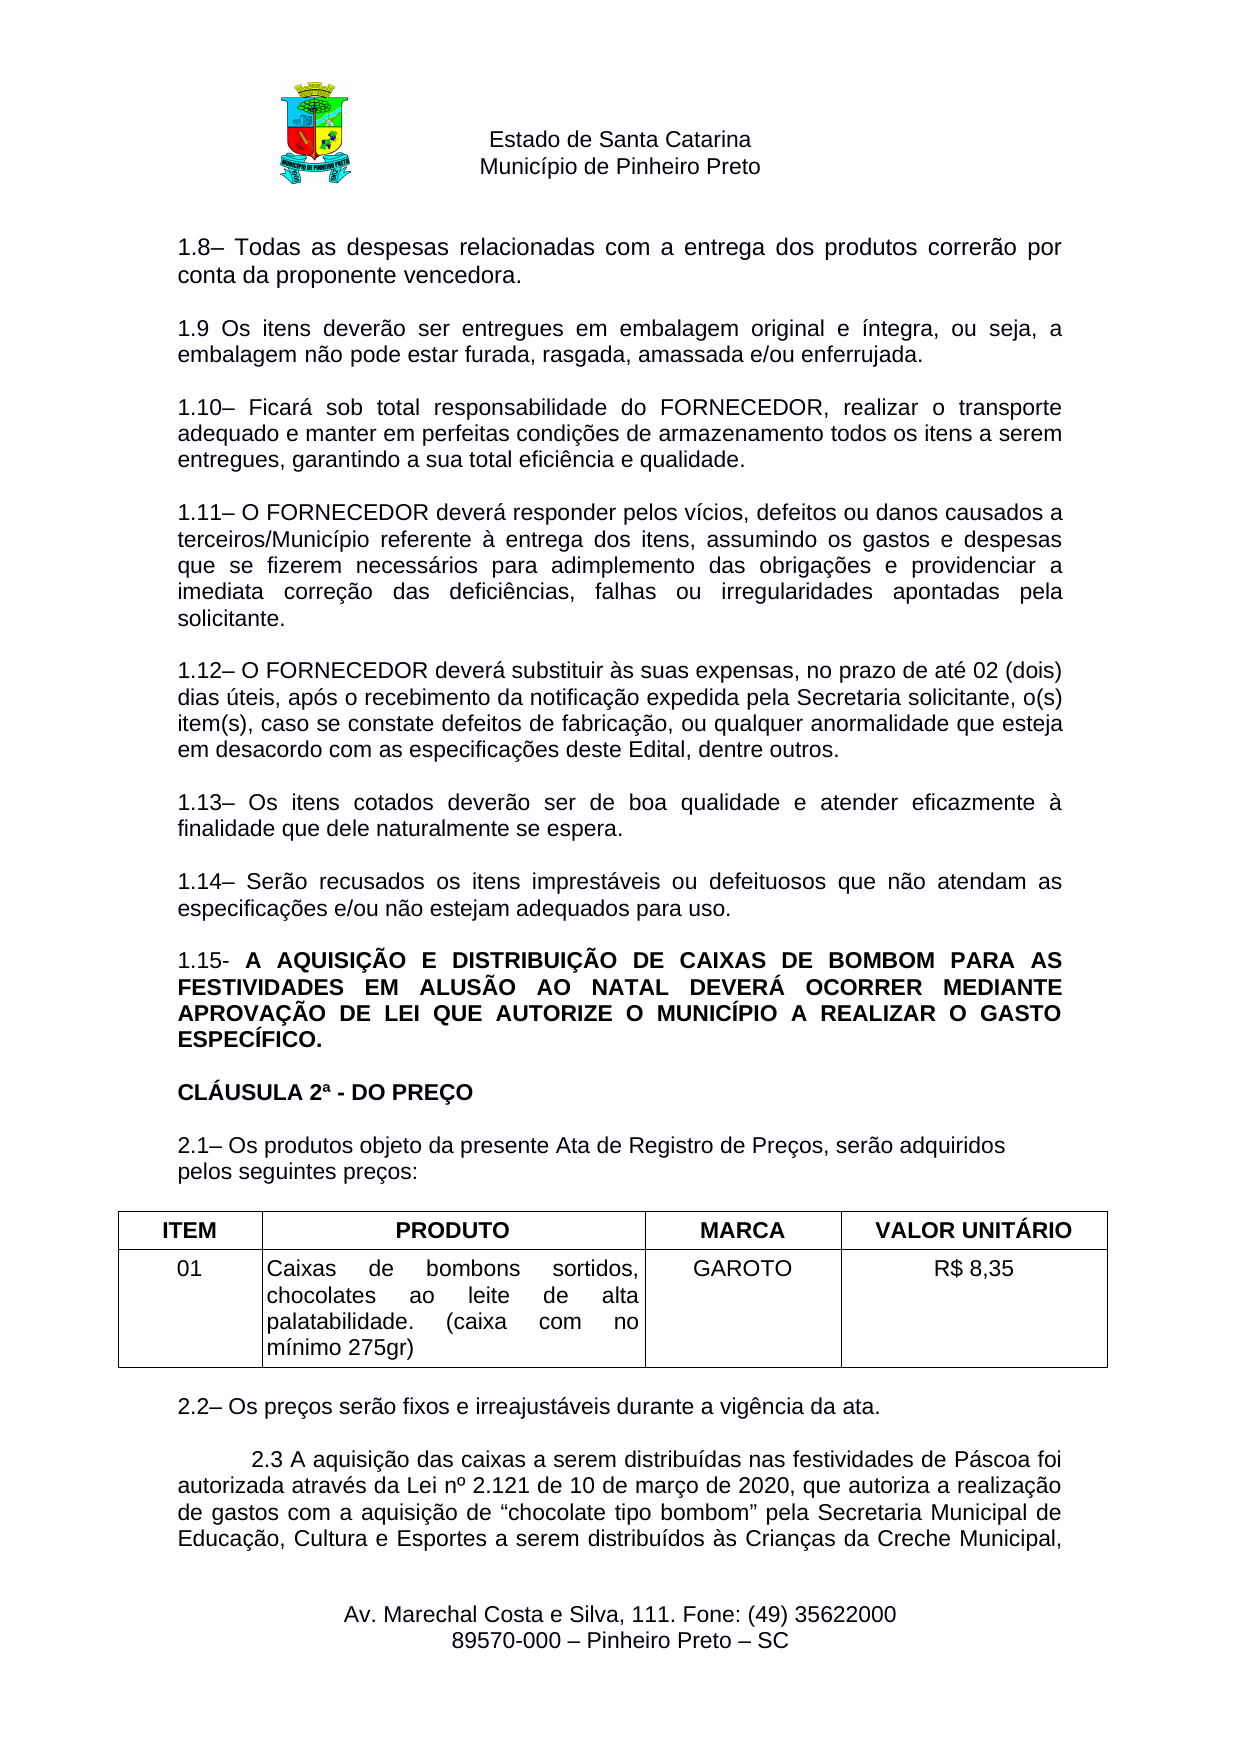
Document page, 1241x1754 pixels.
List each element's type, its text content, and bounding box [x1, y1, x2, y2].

text 1.10– Ficará sob total responsabilidade do FORNECEDOR, realizar o transporte adequado e manter em perfeitas condições de armazenamento todos os itens a serem entregues, garantindo a sua total eficiência e qualidade. [177, 394, 1063, 473]
table_header ITEM [119, 1212, 262, 1249]
text 1.8– Todas as despesas relacionadas com a entrega dos produtos correrão por conta da proponente vencedora. [177, 233, 1063, 288]
table_cell GAROTO [646, 1250, 841, 1366]
table_header MARCA [646, 1212, 841, 1249]
table_header VALOR UNITÁRIO [842, 1212, 1107, 1249]
table_cell R$ 8,35 [842, 1250, 1107, 1366]
text 1.13– Os itens cotados deverão ser de boa qualidade e atender eficazmente à finalidade que dele naturalmente se espera. [177, 789, 1063, 842]
table_header PRODUTO [263, 1212, 645, 1249]
text CLÁUSULA 2ª - DO PREÇO [177, 1079, 1063, 1105]
text 1.9 Os itens deverão ser entregues em embalagem original e íntegra, ou seja, a embalagem não pode estar furada, rasgada, amassada e/ou enferrujada. [177, 315, 1063, 367]
text 1.15- A AQUISIÇÃO E DISTRIBUIÇÃO DE CAIXAS DE BOMBOM PARA AS FESTIVIDADES EM ALUSÃO AO NATAL DEVERÁ OCORRER MEDIANTE APROVAÇÃO DE LEI QUE AUTORIZE O MUNICÍPIO A REALIZAR O GASTO ESPECÍFICO. [177, 947, 1063, 1053]
table_cell Caixas de bombons sortidos, chocolates ao leite de alta palatabilidade. (caixa com no mínimo 275gr) [263, 1250, 645, 1366]
text 1.14– Serão recusados os itens imprestáveis ou defeituosos que não atendam as especificações e/ou não estejam adequados para uso. [177, 868, 1063, 921]
text 1.12– O FORNECEDOR deverá substituir às suas expensas, no prazo de até 02 (dois) dias úteis, após o recebimento da notificação expedida pela Secretaria solicitante, o(s) item(s), caso se constate defeitos de fabricação, ou qualquer anormalidade que esteja em desacordo com as especificações deste Edital, dentre outros. [177, 657, 1063, 763]
table_cell 01 [119, 1250, 262, 1366]
text 2.1– Os produtos objeto da presente Ata de Registro de Preços, serão adquiridos pelos seguintes preços: [177, 1132, 1063, 1184]
text 1.11– O FORNECEDOR deverá responder pelos vícios, defeitos ou danos causados a terceiros/Município referente à entrega dos itens, assumindo os gastos e despesas que se fizerem necessários para adimplemento das obrigações e providenciar a imediata correção das deficiências, falhas ou irregularidades apontadas pela solicitante. [177, 499, 1063, 631]
picture [280, 82, 352, 184]
text 2.2– Os preços serão fixos e irreajustáveis durante a vigência da ata. [177, 1393, 1063, 1420]
